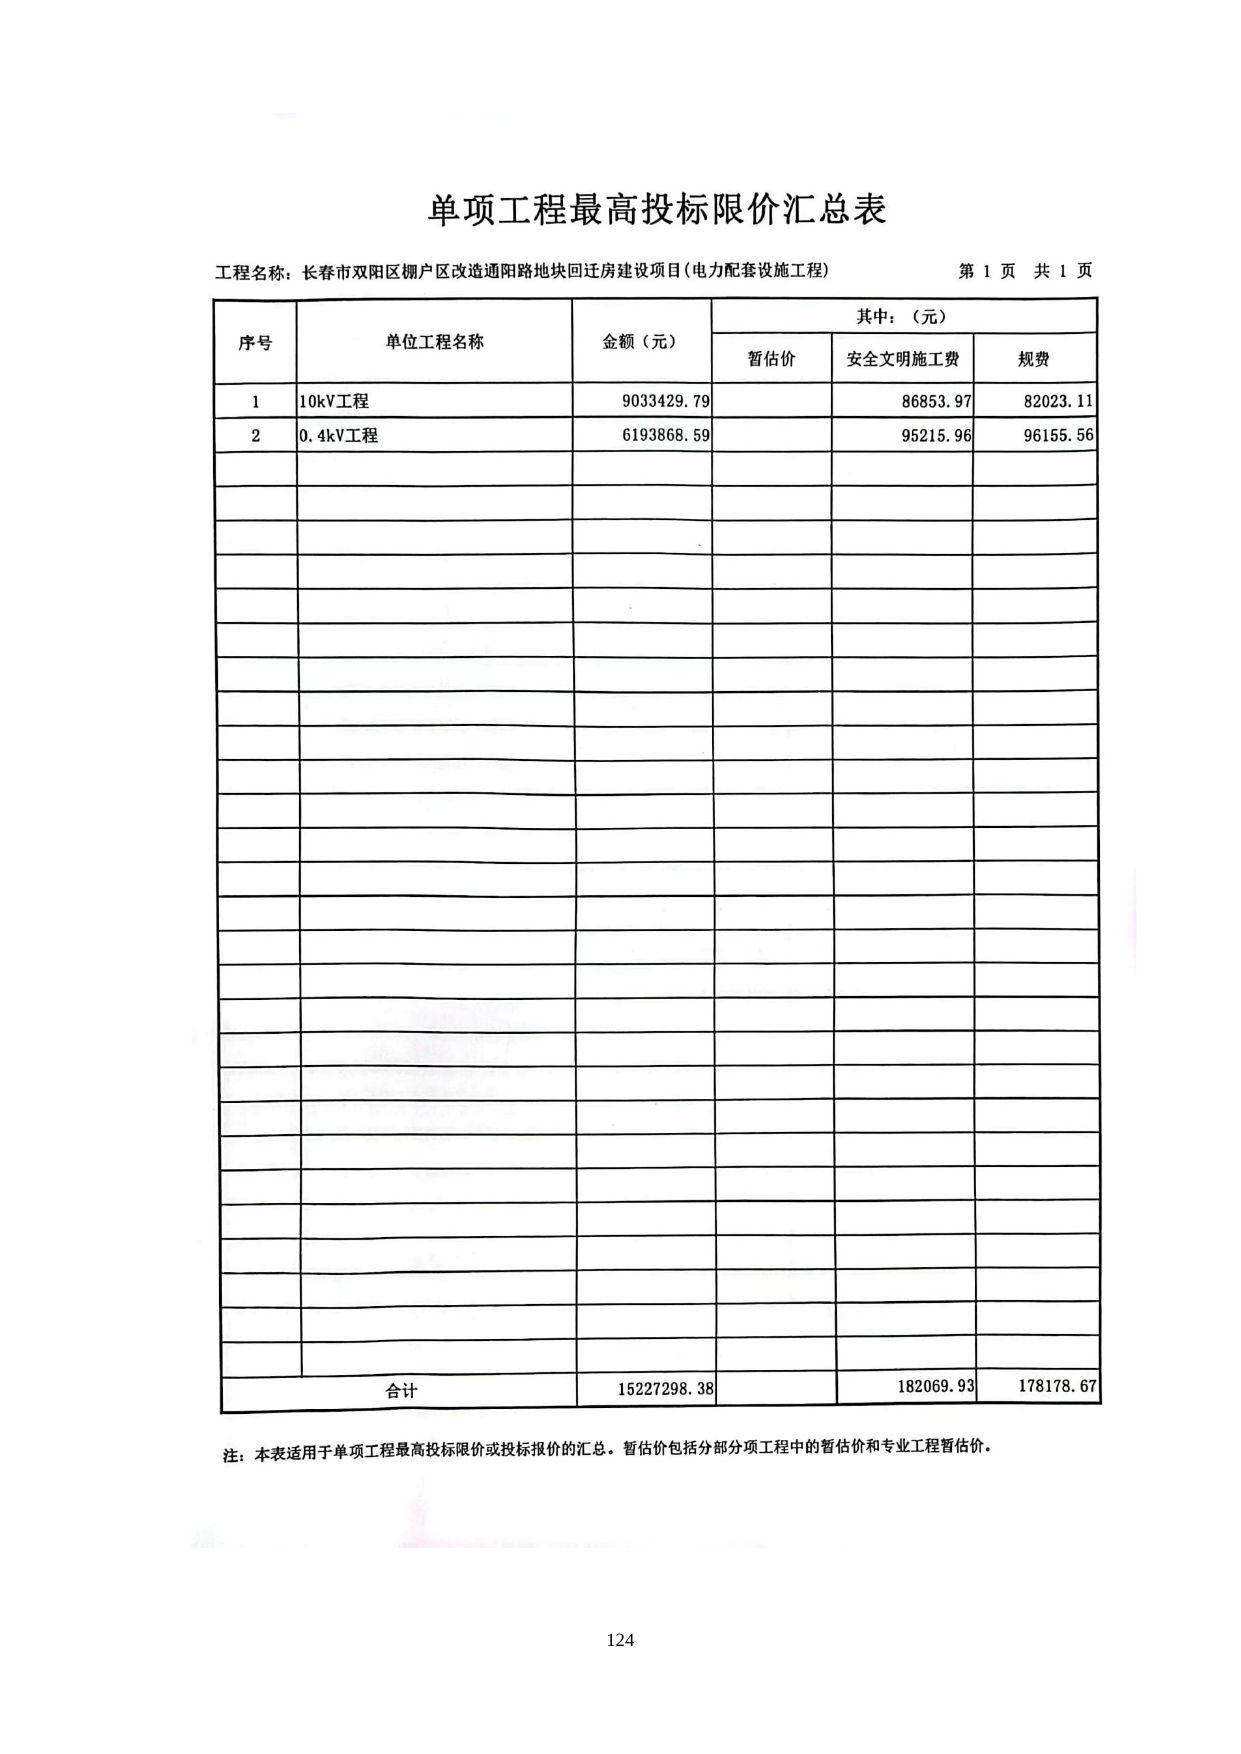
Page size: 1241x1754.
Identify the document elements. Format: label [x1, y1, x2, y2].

picture [191, 113, 1137, 1548]
